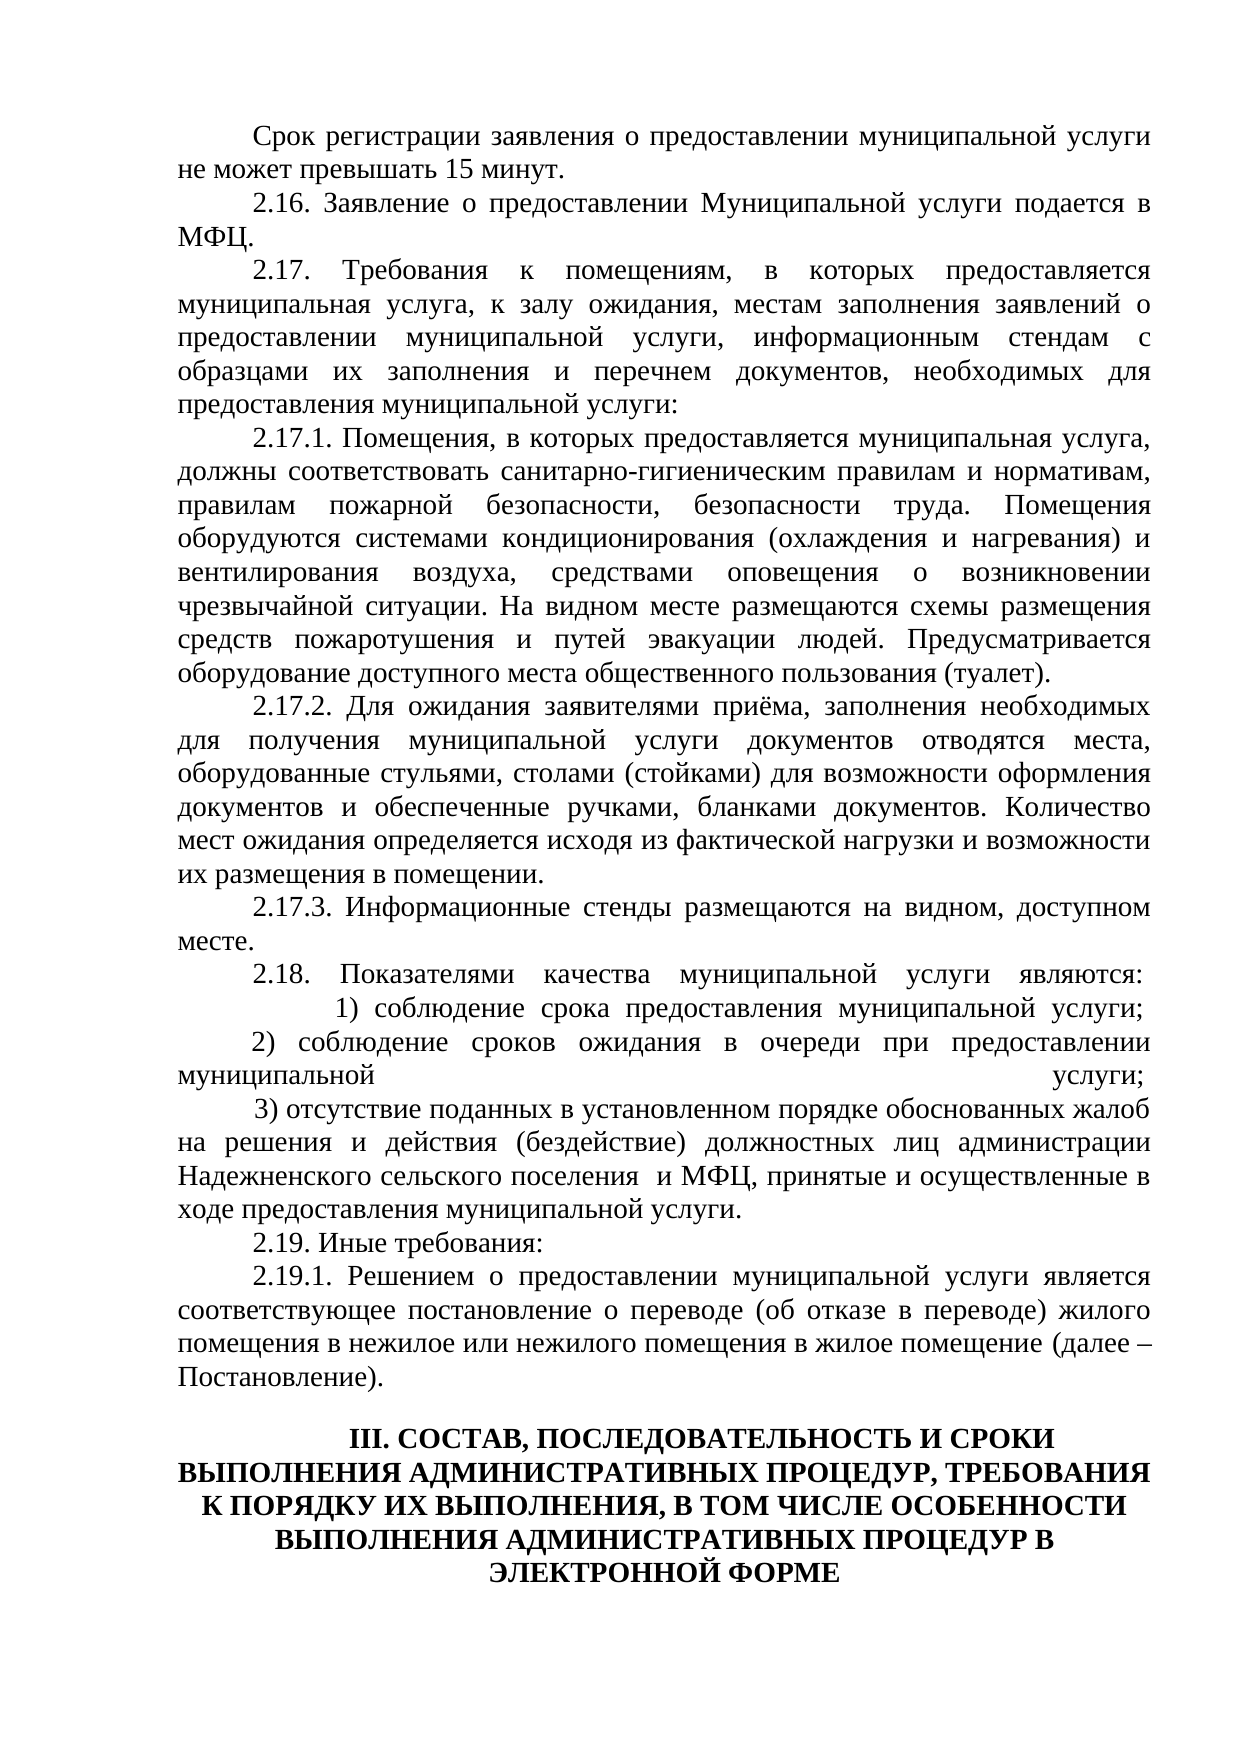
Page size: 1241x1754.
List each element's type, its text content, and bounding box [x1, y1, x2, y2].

text 2.19. Иные требования: [177, 1225, 1152, 1258]
text 2.17. Требования к помещениям, в которых предоставляется муниципальная услуга, к залу ожидания, местам заполнения заявлений о предоставлении муниципальной услуги, информационным стендам с образцами их заполнения и перечнем документов, необходимых для предоставления муниципальной услуги: [177, 252, 1152, 420]
text 2.16. Заявление о предоставлении Муниципальной услуги подается в МФЦ. [177, 185, 1152, 252]
text 2.17.3. Информационные стенды размещаются на видном, доступном месте. [177, 889, 1152, 957]
text Срок регистрации заявления о предоставлении муниципальной услуги не может превышать 15 минут. [177, 118, 1152, 185]
text 2.17.1. Помещения, в которых предоставляется муниципальная услуга, должны соответствовать санитарно-гигиеническим правилам и нормативам, правилам пожарной безопасности, безопасности труда. Помещения оборудуются системами кондиционирования (охлаждения и нагревания) и вентилирования воздуха, средствами оповещения о возникновении чрезвычайной ситуации. На видном месте размещаются схемы размещения средств пожаротушения и путей эвакуации людей. Предусматривается оборудование доступного места общественного пользования (туалет). [177, 420, 1152, 688]
text 2.18. Показателями качества муниципальной услуги являются: 1) соблюдение срока предоставления муниципальной услуги; 2) соблюдение сроков ожидания в очереди при предоставлении муниципальной услуги; 3) отсутствие поданных в установленном порядке обоснованных жалоб на решения и действия (бездействие) должностных лиц администрации Надежненского сельского поселения и МФЦ, принятые и осуществленные в ходе предоставления муниципальной услуги. [177, 957, 1152, 1225]
text 2.17.2. Для ожидания заявителями приёма, заполнения необходимых для получения муниципальной услуги документов отводятся места, оборудованные стульями, столами (стойками) для возможности оформления документов и обеспеченные ручками, бланками документов. Количество мест ожидания определяется исходя из фактической нагрузки и возможности их размещения в помещении. [177, 688, 1152, 889]
text III. СОСТАВ, ПОСЛЕДОВАТЕЛЬНОСТЬ И СРОКИ ВЫПОЛНЕНИЯ АДМИНИСТРАТИВНЫХ ПРОЦЕДУР, ТРЕБОВАНИЯ К ПОРЯДКУ ИХ ВЫПОЛНЕНИЯ, В ТОМ ЧИСЛЕ ОСОБЕННОСТИ ВЫПОЛНЕНИЯ АДМИНИСТРАТИВНЫХ ПРОЦЕДУР В ЭЛЕКТРОННОЙ ФОРМЕ [177, 1421, 1152, 1589]
text 2.19.1. Решением о предоставлении муниципальной услуги является соответствующее постановление о переводе (об отказе в переводе) жилого помещения в нежилое или нежилого помещения в жилое помещение (далее – Постановление). [177, 1258, 1152, 1393]
